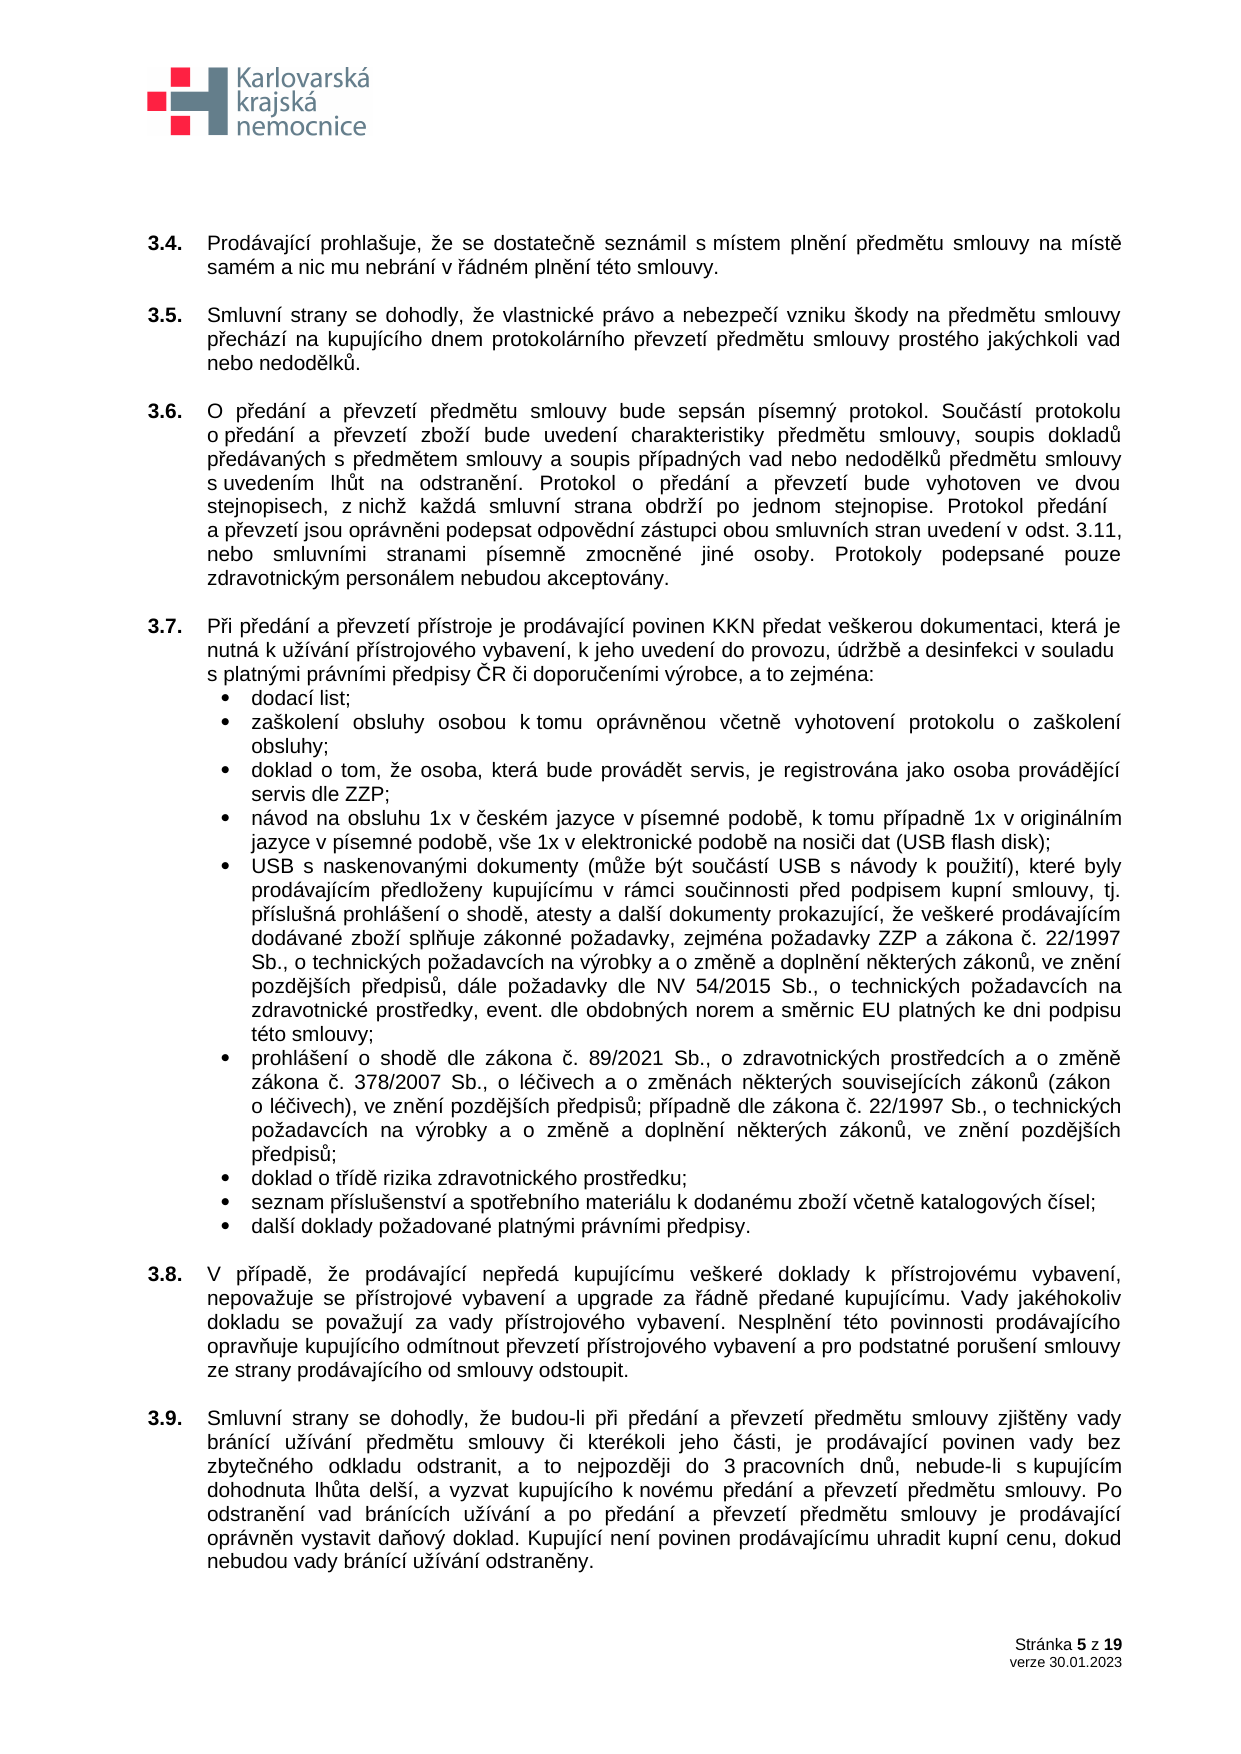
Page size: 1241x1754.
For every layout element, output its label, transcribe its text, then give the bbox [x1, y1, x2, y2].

list dodací list; [222, 686, 1122, 710]
picture [147, 67, 373, 136]
list USB s naskenovanými dokumenty (může být součástí USB s návody k použití), které byly prodávajícím předloženy kupujícímu v rámci součinnosti před podpisem kupní smlouvy, tj. příslušná prohlášení o shodě, atesty a další dokumenty prokazující, že veškeré prodávajícím dodávané zboží splňuje zákonné požadavky, zejména požadavky ZZP a zákona č. 22/1997 Sb., o technických požadavcích na výrobky a o změně a doplnění některých zákonů, ve znění pozdějších předpisů, dále požadavky dle NV 54/2015 Sb., o technických požadavcích na zdravotnické prostředky, event. dle obdobných norem a směrnic EU platných ke dni podpisu této smlouvy; [222, 854, 1122, 1046]
list seznam příslušenství a spotřebního materiálu k dodanému zboží včetně katalogových čísel; [222, 1190, 1122, 1214]
list doklad o třídě rizika zdravotnického prostředku; [222, 1166, 1122, 1190]
subtitle Prodávající prohlašuje, že se dostatečně seznámil s místem plnění předmětu smlouvy na místě samém a nic mu nebrání v řádném plnění této smlouvy. [148, 231, 1122, 279]
list zaškolení obsluhy osobou k tomu oprávněnou včetně vyhotovení protokolu o zaškolení obsluhy; [222, 710, 1122, 758]
list V případě, že prodávající nepředá kupujícímu veškeré doklady k přístrojovému vybavení, nepovažuje se přístrojové vybavení a upgrade za řádně předané kupujícímu. Vady jakéhokoliv dokladu se považují za vady přístrojového vybavení. Nesplnění této povinnosti prodávajícího opravňuje kupujícího odmítnout převzetí přístrojového vybavení a pro podstatné porušení smlouvy ze strany prodávajícího od smlouvy odstoupit. [148, 1262, 1122, 1382]
list Smluvní strany se dohodly, že vlastnické právo a nebezpečí vzniku škody na předmětu smlouvy přechází na kupujícího dnem protokolárního převzetí předmětu smlouvy prostého jakýchkoli vad nebo nedodělků. [148, 303, 1122, 374]
list Při předání a převzetí přístroje je prodávající povinen KKN předat veškerou dokumentaci, která je nutná k užívání přístrojového vybavení, k jeho uvedení do provozu, údržbě a desinfekci v souladu s platnými právními předpisy ČR či doporučeními výrobce, a to zejména: [148, 614, 1122, 686]
list návod na obsluhu 1x v českém jazyce v písemné podobě, k tomu případně 1x v originálním jazyce v písemné podobě, vše 1x v elektronické podobě na nosiči dat (USB flash disk); [222, 806, 1122, 854]
list Smluvní strany se dohodly, že budou-li při předání a převzetí předmětu smlouvy zjištěny vady bránící užívání předmětu smlouvy či kterékoli jeho části, je prodávající povinen vady bez zbytečného odkladu odstranit, a to nejpozději do 3 pracovních dnů, nebude-li s kupujícím dohodnuta lhůta delší, a vyzvat kupujícího k novému předání a převzetí předmětu smlouvy. Po odstranění vad bránících užívání a po předání a převzetí předmětu smlouvy je prodávající oprávněn vystavit daňový doklad. Kupující není povinen prodávajícímu uhradit kupní cenu, dokud nebudou vady bránící užívání odstraněny. [148, 1406, 1122, 1573]
list doklad o tom, že osoba, která bude provádět servis, je registrována jako osoba provádějící servis dle ZZP; [222, 758, 1122, 806]
list O předání a převzetí předmětu smlouvy bude sepsán písemný protokol. Součástí protokolu o předání a převzetí zboží bude uvedení charakteristiky předmětu smlouvy, soupis dokladů předávaných s předmětem smlouvy a soupis případných vad nebo nedodělků předmětu smlouvy s uvedením lhůt na odstranění. Protokol o předání a převzetí bude vyhotoven ve dvou stejnopisech, z nichž každá smluvní strana obdrží po jednom stejnopise. Protokol předání a převzetí jsou oprávněni podepsat odpovědní zástupci obou smluvních stran uvedení v odst. 3.11, nebo smluvními stranami písemně zmocněné jiné osoby. Protokoly podepsané pouze zdravotnickým personálem nebudou akceptovány. [148, 398, 1122, 590]
list další doklady požadované platnými právními předpisy. [222, 1214, 1122, 1238]
list prohlášení o shodě dle zákona č. 89/2021 Sb., o zdravotnických prostředcích a o změně zákona č. 378/2007 Sb., o léčivech a o změnách některých souvisejících zákonů (zákon o léčivech), ve znění pozdějších předpisů; případně dle zákona č. 22/1997 Sb., o technických požadavcích na výrobky a o změně a doplnění některých zákonů, ve znění pozdějších předpisů; [222, 1046, 1122, 1166]
